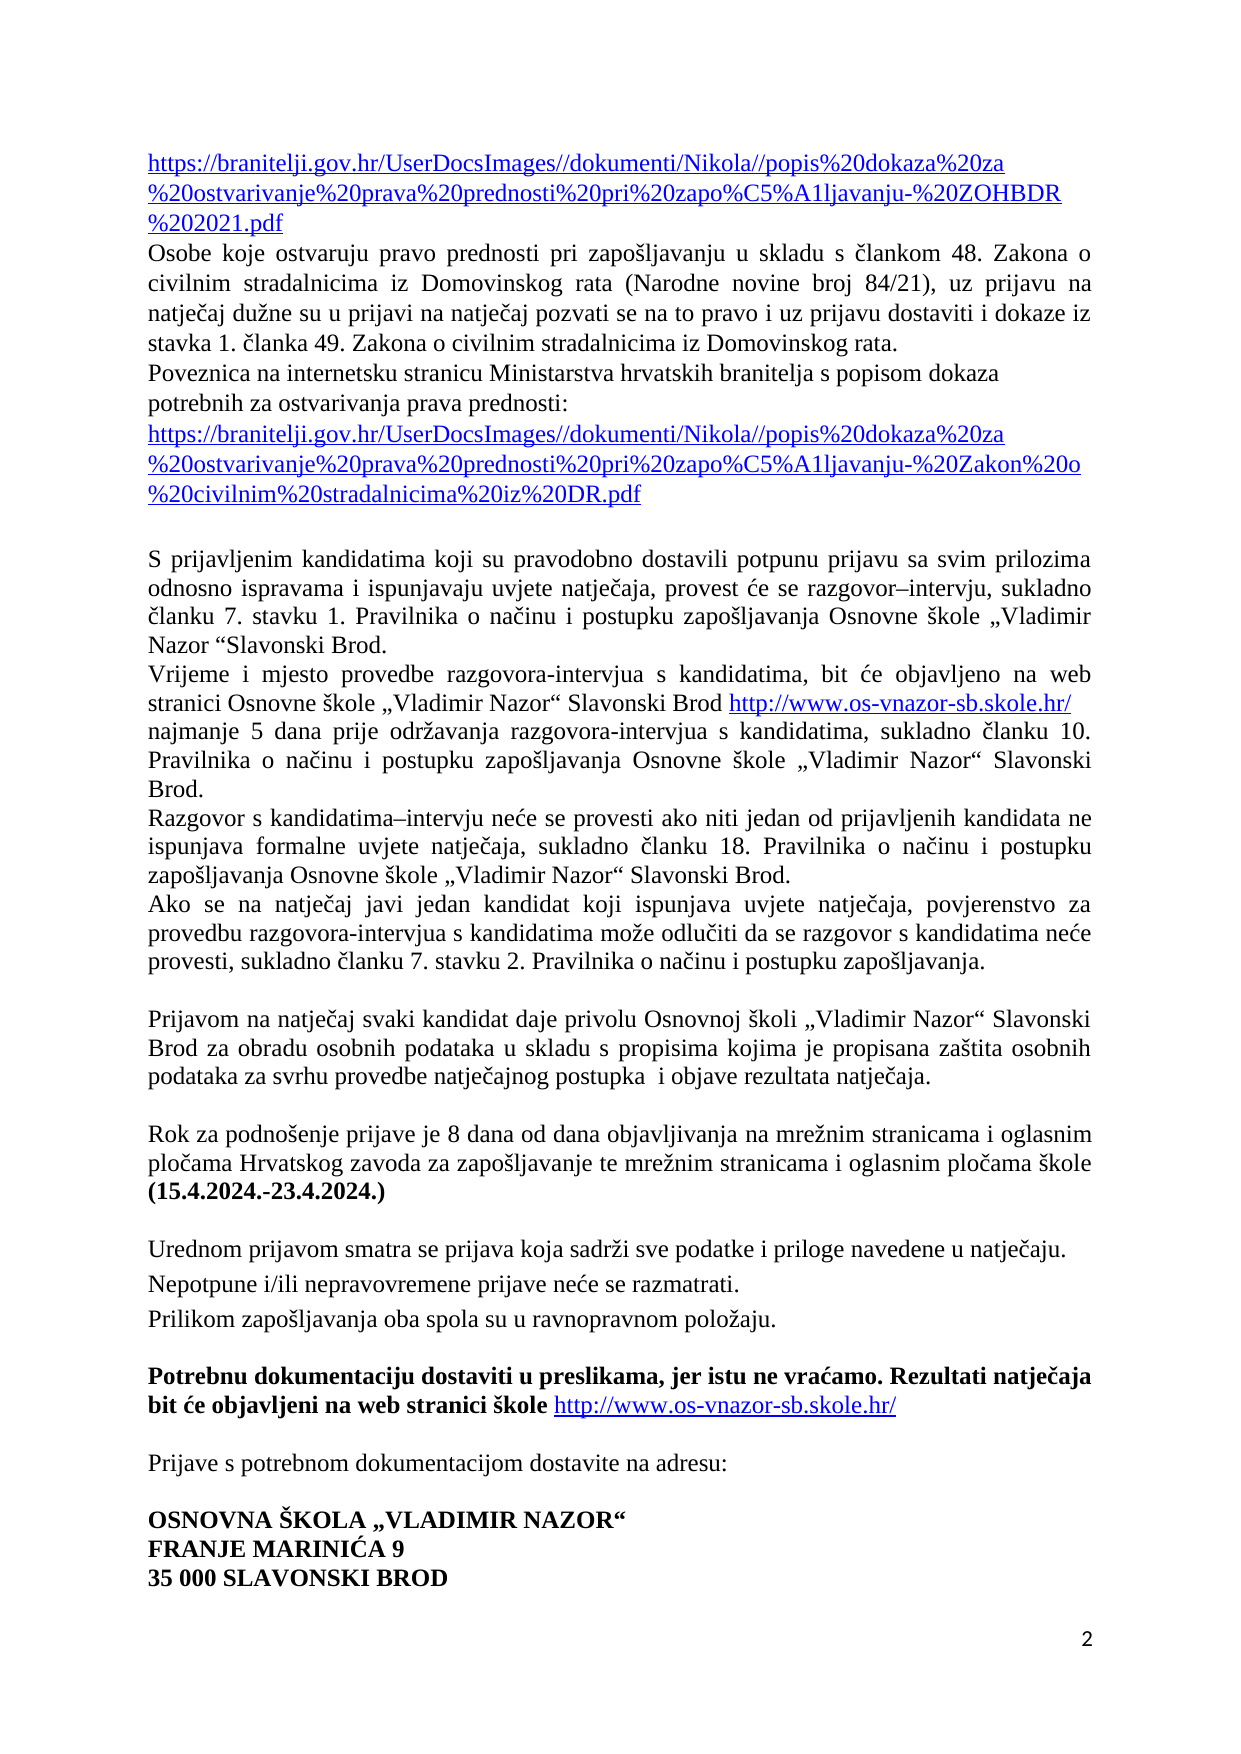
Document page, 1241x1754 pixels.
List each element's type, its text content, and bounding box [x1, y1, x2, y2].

text Poveznica na internetsku stranicu Ministarstva hrvatskih branitelja s popisom dokaza potrebnih za ostvarivanja prava prednosti: https://branitelji.gov.hr/UserDocsImages//dokumenti/Nikola//popis%20dokaza%20za%20ostvarivanje%20prava%20prednosti%20pri%20zapo%C5%A1ljavanju-%20Zakon%20o%20civilnim%20stradalnicima%20iz%20DR.pdf [148, 358, 1092, 508]
text OSNOVNA ŠKOLA „VLADIMIR NAZOR“ [148, 1505, 1092, 1534]
text Vrijeme i mjesto provedbe razgovora-intervjua s kandidatima, bit će objavljeno na web stranici Osnovne škole „Vladimir Nazor“ Slavonski Brod http://www.os-vnazor-sb.skole.hr/ [148, 659, 1092, 716]
text Osobe koje ostvaruju pravo prednosti pri zapošljavanju u skladu s člankom 48. Zakona o civilnim stradalnicima iz Domovinskog rata (Narodne novine broj 84/21), uz prijavu na natječaj dužne su u prijavi na natječaj pozvati se na to pravo i uz prijavu dostaviti i dokaze iz stavka 1. članka 49. Zakona o civilnim stradalnicima iz Domovinskog rata. [148, 327, 1092, 357]
text Prilikom zapošljavanja oba spola su u ravnopravnom položaju. [148, 1304, 1092, 1333]
text Nepotpune i/ili nepravovremene prijave neće se razmatrati. [148, 1269, 1092, 1298]
text FRANJE MARINIĆA 9 [148, 1534, 1092, 1563]
text Urednom prijavom smatra se prijava koja sadrži sve podatke i priloge navedene u natječaju. [148, 1234, 1092, 1263]
text Rok za podnošenje prijave je 8 dana od dana objavljivanja na mrežnim stranicama i oglasnim pločama Hrvatskog zavoda za zapošljavanje te mrežnim stranicama i oglasnim pločama škole (15.4.2024.-23.4.2024.) [148, 1119, 1092, 1205]
text Prijavom na natječaj svaki kandidat daje privolu Osnovnoj školi „Vladimir Nazor“ Slavonski Brod za obradu osobnih podataka u skladu s propisima kojima je propisana zaštita osobnih podataka za svrhu provedbe natječajnog postupka i objave rezultata natječaja. [148, 1004, 1092, 1090]
text S prijavljenim kandidatima koji su pravodobno dostavili potpunu prijavu sa svim prilozima odnosno ispravama i ispunjavaju uvjete natječaja, provest će se razgovor–intervju, sukladno članku 7. stavku 1. Pravilnika o načinu i postupku zapošljavanja Osnovne škole „Vladimir Nazor “Slavonski Brod. [148, 544, 1092, 659]
text Ako se na natječaj javi jedan kandidat koji ispunjava uvjete natječaja, povjerenstvo za provedbu razgovora-intervjua s kandidatima može odlučiti da se razgovor s kandidatima neće provesti, sukladno članku 7. stavku 2. Pravilnika o načinu i postupku zapošljavanja. [148, 889, 1092, 975]
text Prijave s potrebnom dokumentacijom dostavite na adresu: [148, 1448, 1092, 1476]
text Potrebnu dokumentaciju dostaviti u preslikama, jer istu ne vraćamo. Rezultati natječaja bit će objavljeni na web stranici škole http://www.os-vnazor-sb.skole.hr/ [148, 1361, 1092, 1419]
text 35 000 SLAVONSKI BROD [148, 1563, 1092, 1591]
text Razgovor s kandidatima–intervju neće se provesti ako niti jedan od prijavljenih kandidata ne ispunjava formalne uvjete natječaja, sukladno članku 18. Pravilnika o načinu i postupku zapošljavanja Osnovne škole „Vladimir Nazor“ Slavonski Brod. [148, 803, 1092, 889]
text https://branitelji.gov.hr/UserDocsImages//dokumenti/Nikola//popis%20dokaza%20za%20ostvarivanje%20prava%20prednosti%20pri%20zapo%C5%A1ljavanju-%20ZOHBDR%202021.pdf [148, 148, 1092, 237]
text najmanje 5 dana prije održavanja razgovora-intervjua s kandidatima, sukladno članku 10. Pravilnika o načinu i postupku zapošljavanja Osnovne škole „Vladimir Nazor“ Slavonski Brod. [148, 716, 1092, 803]
